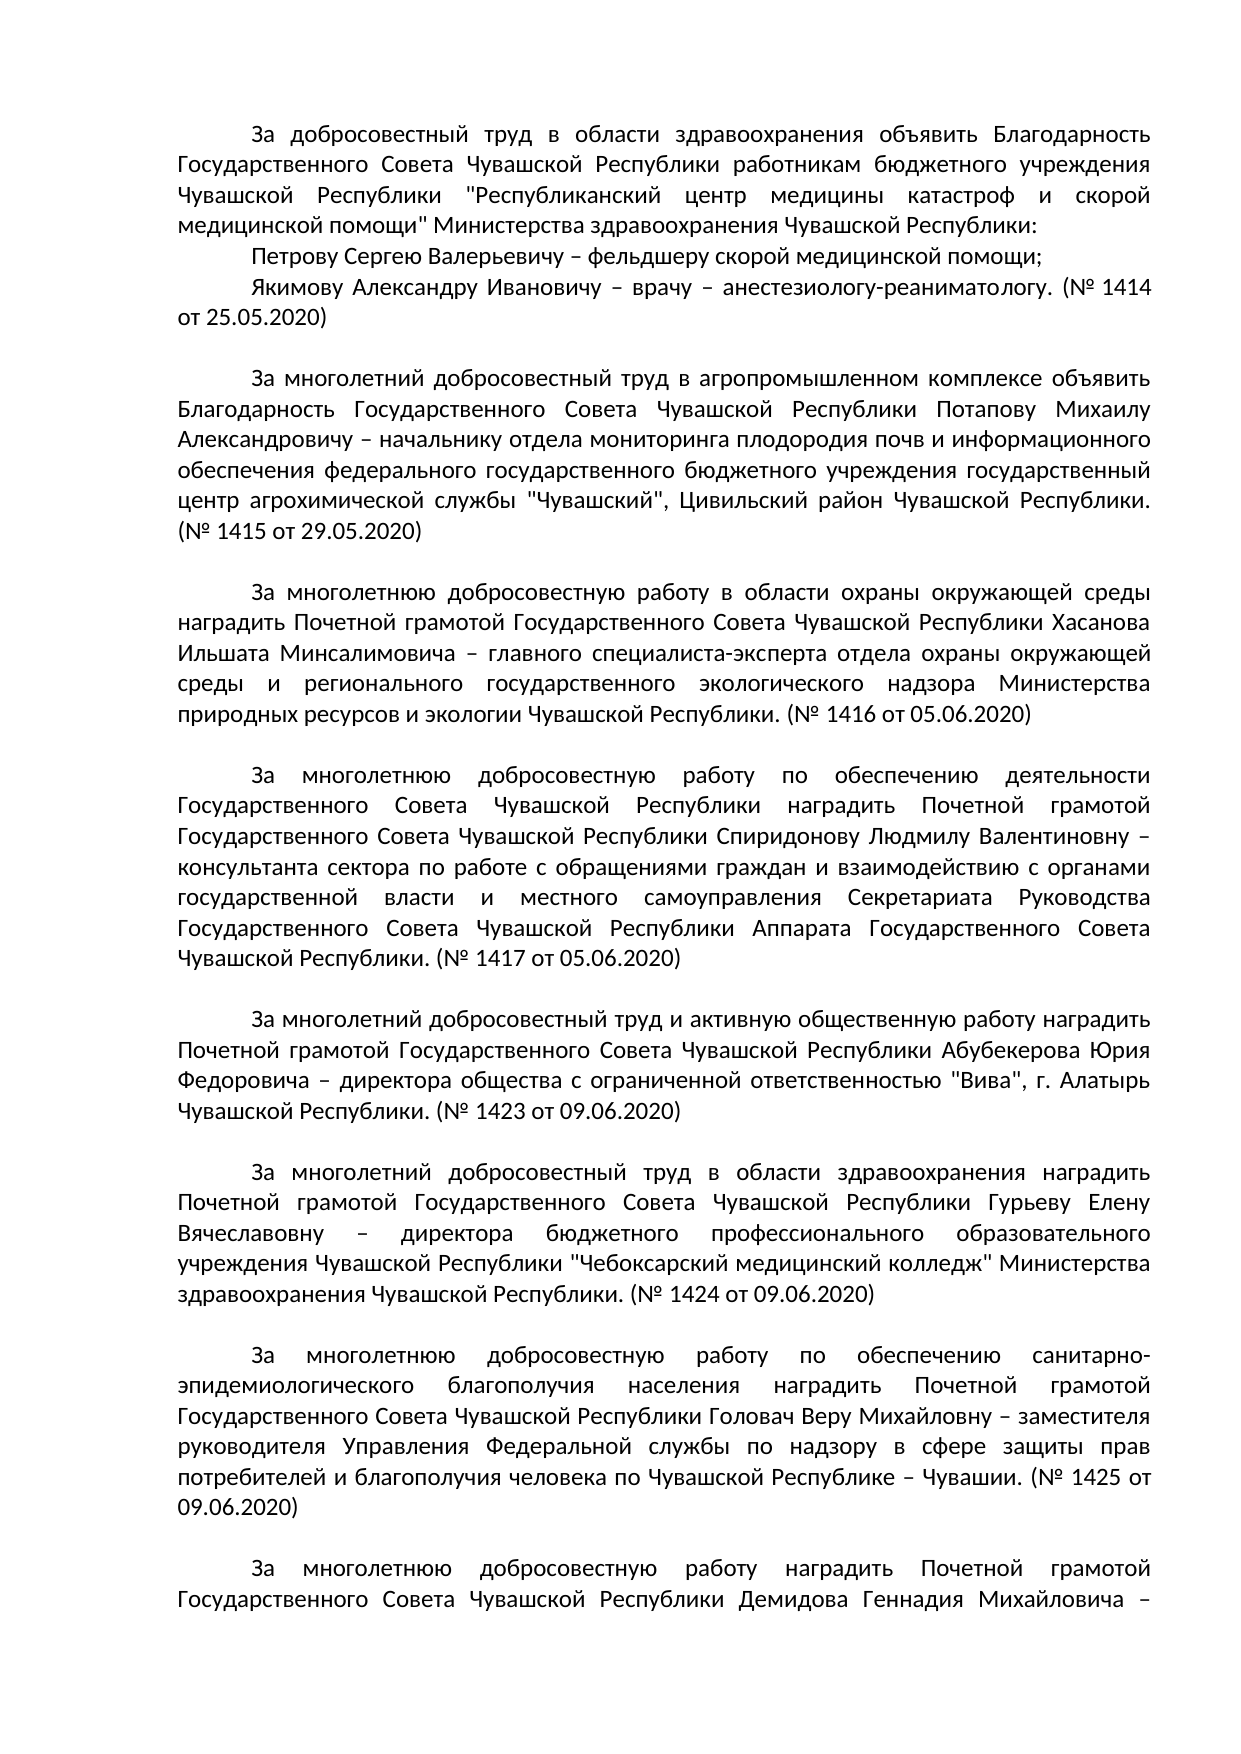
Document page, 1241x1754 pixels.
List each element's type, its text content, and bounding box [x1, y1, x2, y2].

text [177, 1553, 1152, 1614]
text За многолетнюю добросовестную работу в области охраны окружающей среды наградить Почетной грамотой Государственного Совета Чувашской Республики Хасанова Ильшата Минсалимовича – главного специалиста-эксперта отдела охраны окружающей среды и регионального государственного экологического надзора Министерства природных ресурсов и экологии Чувашской Республики. (№ 1416 от 05.06.2020) [177, 576, 1152, 728]
text За многолетний добросовестный труд в области здравоохранения наградить Почетной грамотой Государственного Совета Чувашской Республики Гурьеву Елену Вячеславовну – директора бюджетного профессионального образовательного учреждения Чувашской Республики "Чебоксарский медицинский колледж" Министерства здравоохранения Чувашской Республики. (№ 1424 от 09.06.2020) [177, 1156, 1152, 1308]
text За добросовестный труд в области здравоохранения объявить Благодарность Государственного Совета Чувашской Республики работникам бюджетного учреждения Чувашской Республики "Республиканский центр медицины катастроф и скорой медицинской помощи" Министерства здравоохранения Чувашской Республики: [177, 118, 1152, 240]
text За многолетнюю добросовестную работу по обеспечению санитарно-эпидемиологического благополучия населения наградить Почетной грамотой Государственного Совета Чувашской Республики Головач Веру Михайловну – заместителя руководителя Управления Федеральной службы по надзору в сфере защиты прав потребителей и благополучия человека по Чувашской Республике – Чувашии. (№ 1425 от 09.06.2020) [177, 1339, 1152, 1522]
text За многолетний добросовестный труд и активную общественную работу наградить Почетной грамотой Государственного Совета Чувашской Республики Абубекерова Юрия Федоровича – директора общества с ограниченной ответственностью "Вива", г. Алатырь Чувашской Республики. (№ 1423 от 09.06.2020) [177, 1003, 1152, 1125]
text За многолетний добросовестный труд в агропромышленном комплексе объявить Благодарность Государственного Совета Чувашской Республики Потапову Михаилу Александровичу – начальнику отдела мониторинга плодородия почв и информационного обеспечения федерального государственного бюджетного учреждения государственный центр агрохимической службы "Чувашский", Цивильский район Чувашской Республики. (№ 1415 от 29.05.2020) [177, 362, 1152, 545]
text За многолетнюю добросовестную работу по обеспечению деятельности Государственного Совета Чувашской Республики наградить Почетной грамотой Государственного Совета Чувашской Республики Спиридонову Людмилу Валентиновну – консультанта сектора по работе с обращениями граждан и взаимодействию с органами государственной власти и местного самоуправления Секретариата Руководства Государственного Совета Чувашской Республики Аппарата Государственного Совета Чувашской Республики. (№ 1417 от 05.06.2020) [177, 759, 1152, 973]
text Якимову Александру Ивановичу – врачу – анестезиологу-реаниматологу. (№ 1414 от 25.05.2020) [177, 271, 1152, 332]
text Петрову Сергею Валерьевичу – фельдшеру скорой медицинской помощи; [177, 240, 1152, 271]
